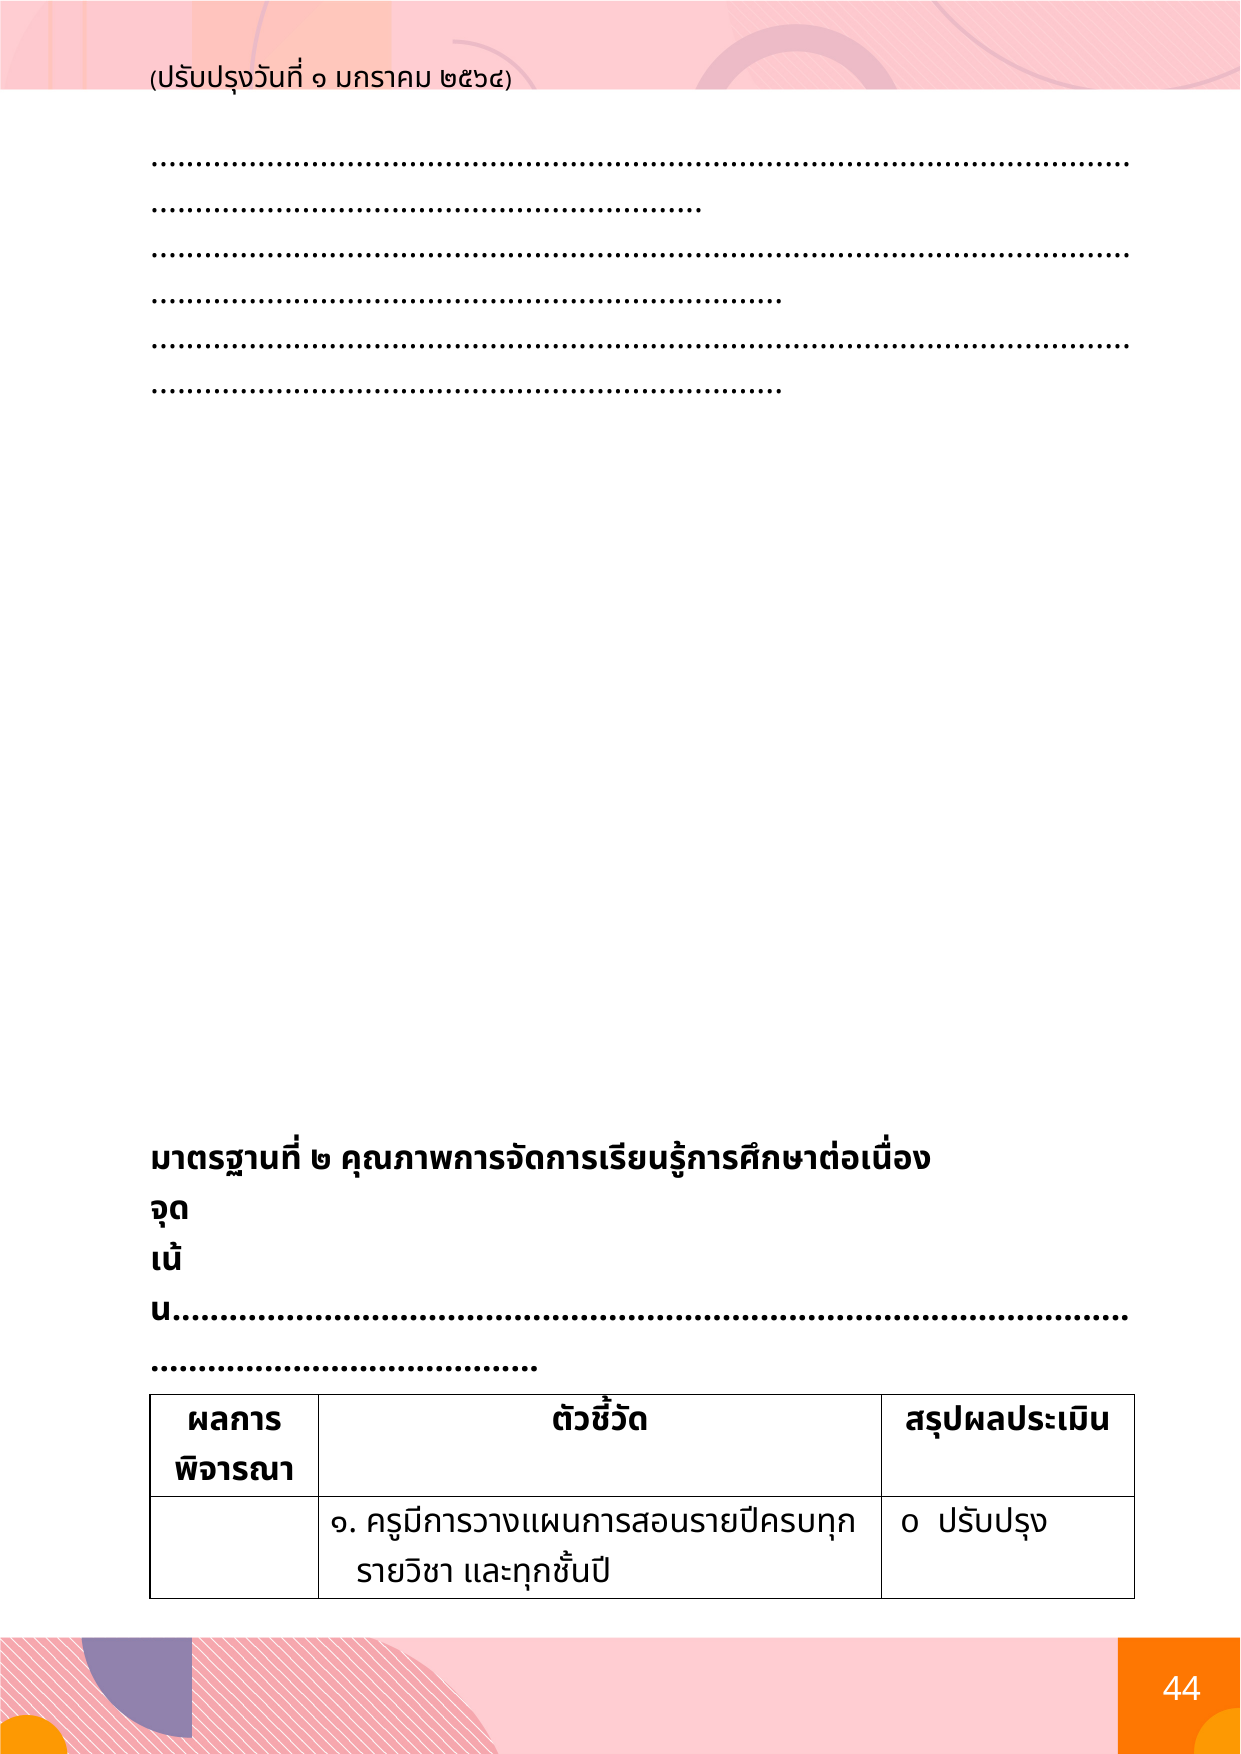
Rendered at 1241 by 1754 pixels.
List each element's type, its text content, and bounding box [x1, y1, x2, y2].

text ..................................................................................................................................................................................... [150, 222, 1135, 313]
table_cell ๑. ครูมีการวางแผนการสอนรายปีครบทุกรายวิชา และทุกชั้นปี [319, 1497, 881, 1598]
text จุดเน้น.............................................................................................................................................. [150, 1184, 1135, 1381]
picture [0, 0, 1241, 1754]
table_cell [882, 1497, 1134, 1598]
text ..................................................................................................................................................................................... [150, 313, 1135, 404]
table_header ผลการพิจารณา [151, 1395, 318, 1496]
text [150, 131, 1135, 222]
table_header สรุปผลประเมิน [882, 1395, 1134, 1496]
table_cell [151, 1497, 318, 1598]
table_header ตัวชี้วัด [319, 1395, 881, 1496]
text มาตรฐานที่ ๒ คุณภาพการจัดการเรียนรู้การศึกษาต่อเนื่อง [150, 1134, 1135, 1184]
